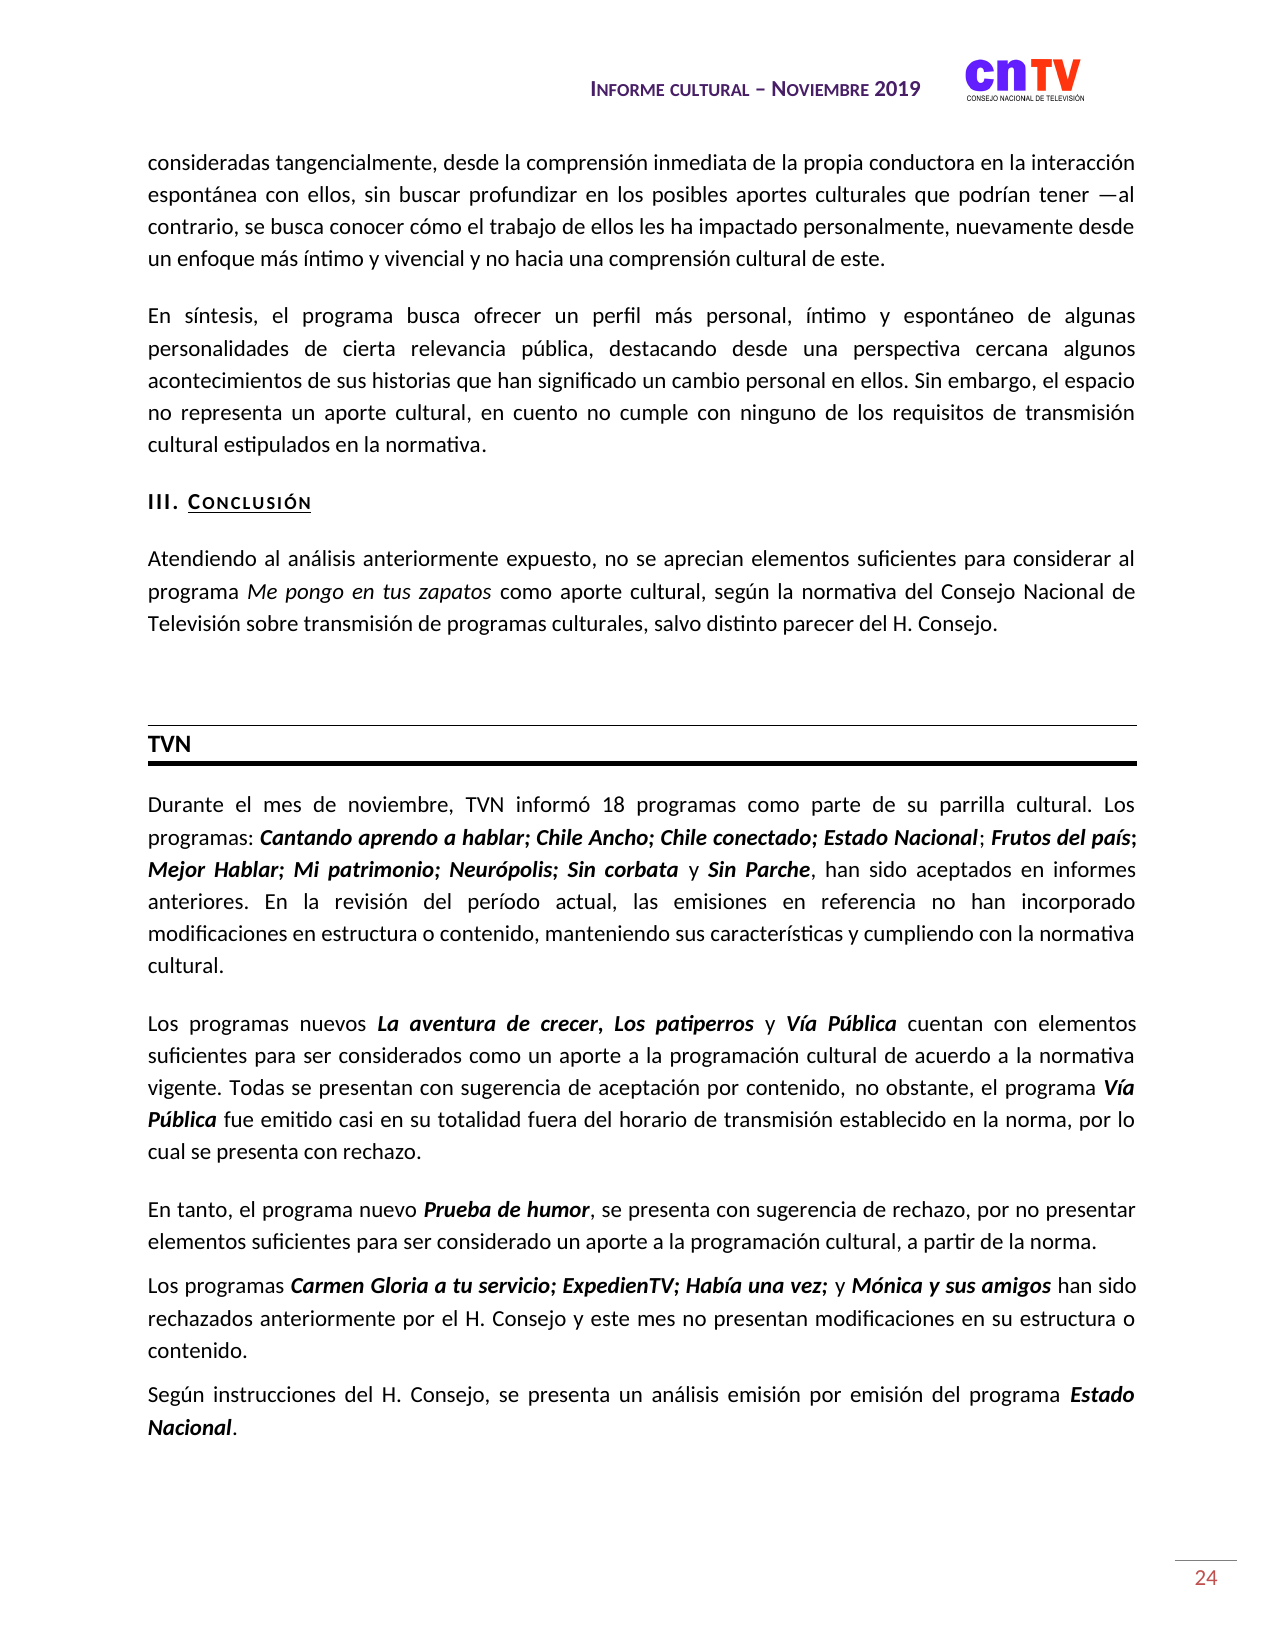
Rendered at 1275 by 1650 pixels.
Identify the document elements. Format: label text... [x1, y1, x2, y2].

text Según instrucciones del H. Consejo, se presenta un análisis emisión por emisión del programa Estado Nacional. [148, 1381, 1137, 1441]
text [148, 148, 1137, 272]
picture [965, 59, 1084, 101]
text En tanto, el programa nuevo Prueba de humor, se presenta con sugerencia de rechazo, por no presentar elementos suficientes para ser considerado un aporte a la programación cultural, a partir de la norma. [148, 1195, 1137, 1255]
text TVN [148, 726, 1137, 761]
text Los programas nuevos La aventura de crecer, Los patiperros y Vía Pública cuentan con elementos suficientes para ser considerados como un aporte a la programación cultural de acuerdo a la normativa vigente. Todas se presentan con sugerencia de aceptación por contenido, no obstante, el programa Vía Pública fue emitido casi en su totalidad fuera del horario de transmisión establecido en la norma, por lo cual se presenta con rechazo. [148, 1009, 1137, 1166]
text III. Conclusión [148, 487, 1137, 515]
text Atendiendo al análisis anteriormente expuesto, no se aprecian elementos suficientes para considerar al programa Me pongo en tus zapatos como aporte cultural, según la normativa del Consejo Nacional de Televisión sobre transmisión de programas culturales, salvo distinto parecer del H. Consejo. [148, 544, 1137, 637]
text En síntesis, el programa busca ofrecer un perfil más personal, íntimo y espontáneo de algunas personalidades de cierta relevancia pública, destacando desde una perspectiva cercana algunos acontecimientos de sus historias que han significado un cambio personal en ellos. Sin embargo, el espacio no representa un aporte cultural, en cuento no cumple con ninguno de los requisitos de transmisión cultural estipulados en la normativa. [148, 301, 1137, 458]
text Durante el mes de noviembre, TVN informó 18 programas como parte de su parrilla cultural. Los programas: Cantando aprendo a hablar; Chile Ancho; Chile conectado; Estado Nacional; Frutos del país; Mejor Hablar; Mi patrimonio; Neurópolis; Sin corbata y Sin Parche, han sido aceptados en informes anteriores. En la revisión del período actual, las emisiones en referencia no han incorporado modificaciones en estructura o contenido, manteniendo sus características y cumpliendo con la normativa cultural. [148, 791, 1137, 979]
text Los programas Carmen Gloria a tu servicio; ExpedienTV; Había una vez; y Mónica y sus amigos han sido rechazados anteriormente por el H. Consejo y este mes no presentan modificaciones en su estructura o contenido. [148, 1272, 1137, 1364]
